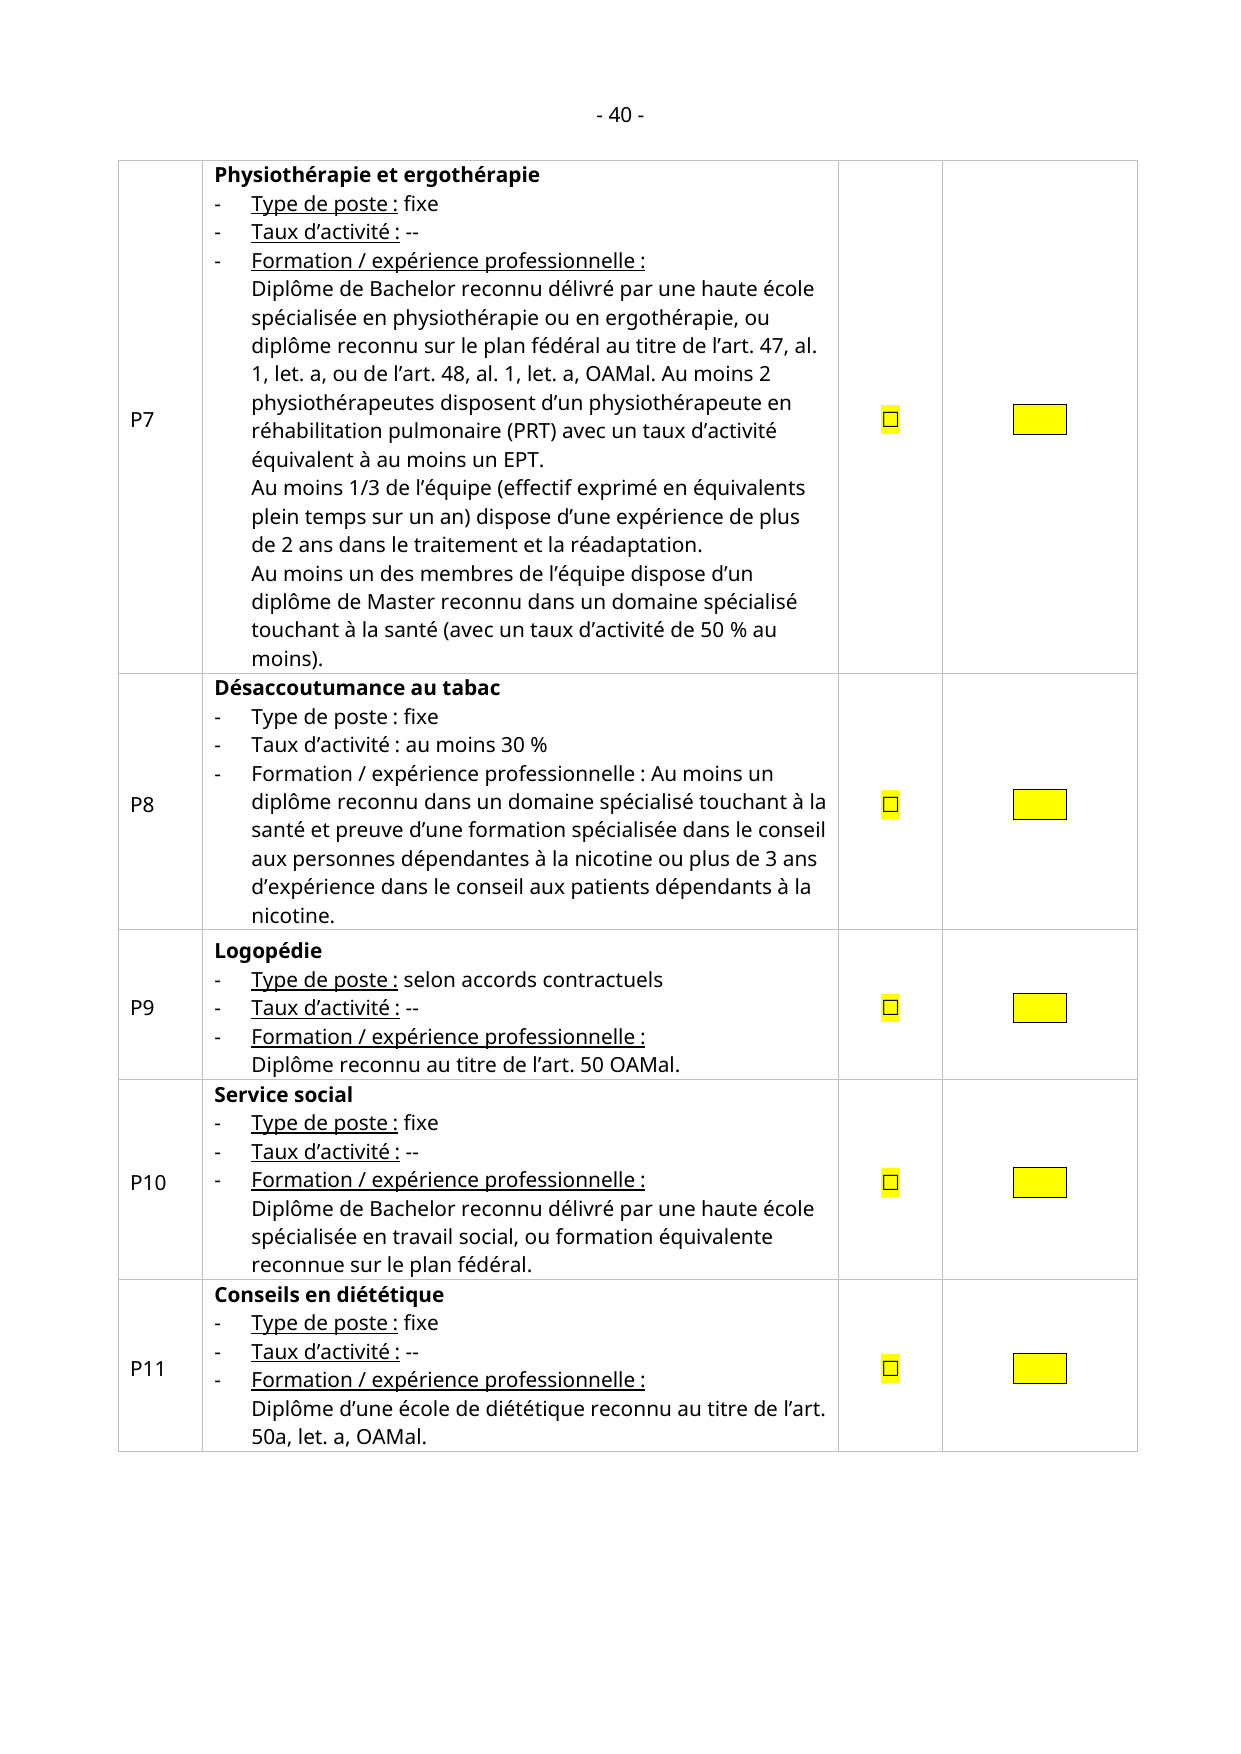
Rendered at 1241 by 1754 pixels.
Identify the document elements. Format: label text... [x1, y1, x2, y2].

table_cell Logopédie Type de poste : selon accords contractuels Taux d’activité : -- Formation / expérience professionnelle : Diplôme reconnu au titre de l’art. 50 OAMal. [203, 930, 838, 1079]
table_cell Service social Type de poste : fixe Taux d’activité : -- Formation / expérience professionnelle : Diplôme de Bachelor reconnu délivré par une haute école spécialisée en travail social, ou formation équivalente reconnue sur le plan fédéral. [203, 1080, 838, 1279]
table_cell Physiothérapie et ergothérapie Type de poste : fixe Taux d’activité : -- Formation / expérience professionnelle : Diplôme de Bachelor reconnu délivré par une haute école spécialisée en physiothérapie ou en ergothérapie, ou diplôme reconnu sur le plan fédéral au titre de l’art. 47, al. 1, let. a, ou de l’art. 48, al. 1, let. a, OAMal. Au moins 2 physiothérapeutes disposent d’un physiothérapeute en réhabilitation pulmonaire (PRT) avec un taux d’activité équivalent à au moins un EPT. Au moins 1/3 de l’équipe (effectif exprimé en équivalents plein temps sur un an) dispose d’une expérience de plus de 2 ans dans le traitement et la réadaptation. Au moins un des membres de l’équipe dispose d’un diplôme de Master reconnu dans un domaine spécialisé touchant à la santé (avec un taux d’activité de 50 % au moins). [203, 161, 838, 672]
table_cell [943, 161, 1137, 672]
table_cell P9 [119, 930, 202, 1079]
table_cell [943, 1080, 1137, 1279]
table_cell P7 [119, 161, 202, 672]
table_cell [839, 674, 942, 929]
table_cell Désaccoutumance au tabac Type de poste : fixe Taux d’activité : au moins 30 % Formation / expérience professionnelle : Au moins un diplôme reconnu dans un domaine spécialisé touchant à la santé et preuve d’une formation spécialisée dans le conseil aux personnes dépendantes à la nicotine ou plus de 3 ans d’expérience dans le conseil aux patients dépendants à la nicotine. [203, 674, 838, 929]
table_cell P11 [119, 1280, 202, 1451]
table_cell P8 [119, 674, 202, 929]
table_cell [943, 930, 1137, 1079]
table_cell [943, 674, 1137, 929]
table_cell [839, 930, 942, 1079]
table_cell [839, 1280, 942, 1451]
table_cell Conseils en diététique Type de poste : fixe Taux d’activité : -- Formation / expérience professionnelle : Diplôme d’une école de diététique reconnu au titre de l’art. 50a, let. a, OAMal. [203, 1280, 838, 1451]
table_cell [943, 1280, 1137, 1451]
table_cell [839, 161, 942, 672]
table_cell P10 [119, 1080, 202, 1279]
table_cell [839, 1080, 942, 1279]
